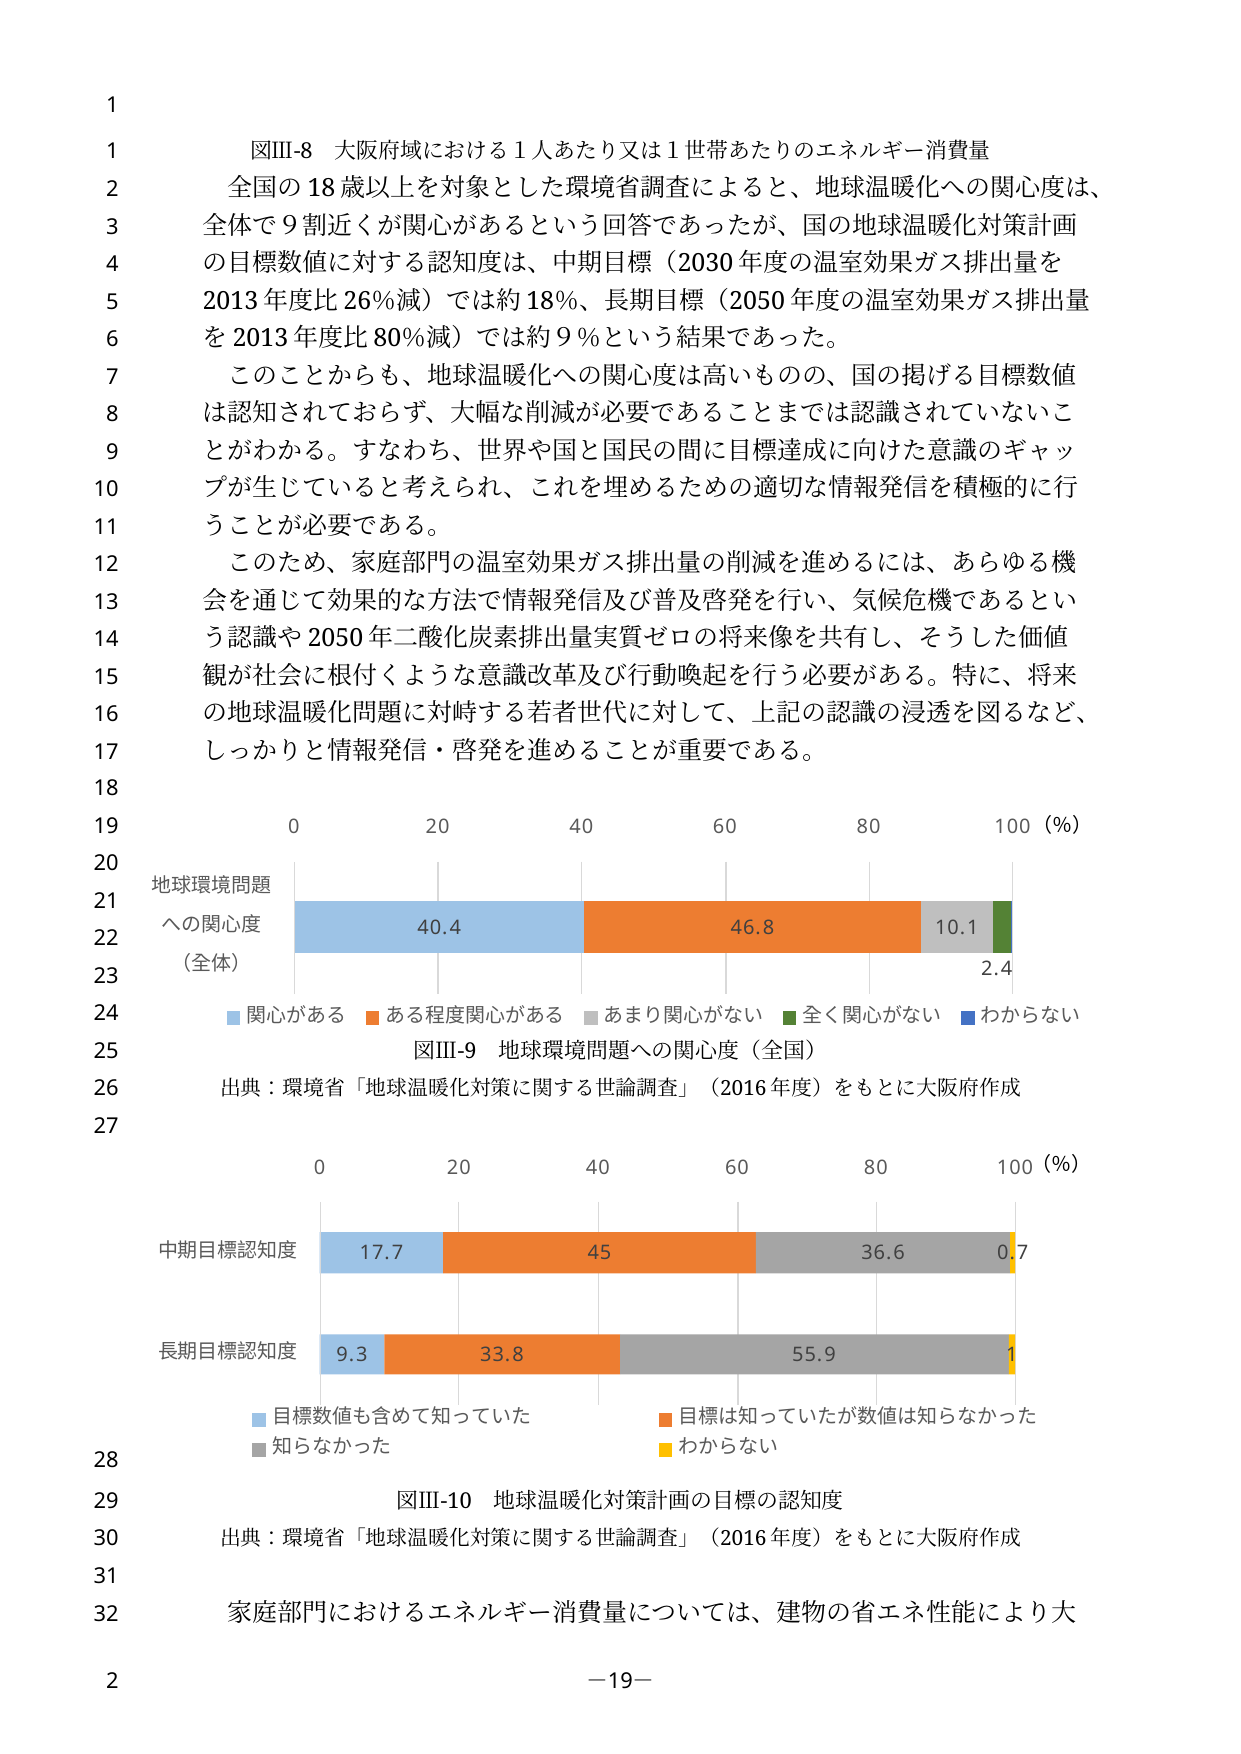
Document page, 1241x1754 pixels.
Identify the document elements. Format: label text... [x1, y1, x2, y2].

text 全国の18歳以上を対象とした環境省調査によると、地球温暖化への関心度は、全体で９割近くが関心があるという回答であったが、国の地球温暖化対策計画の目標数値に対する認知度は、中期目標（2030年度の温室効果ガス排出量を2013年度比26％減）では約18％、長期目標（2050年度の温室効果ガス排出量を2013年度比80％減）では約９％という結果であった。 [202, 167, 1092, 355]
text このことからも、地球温暖化への関心度は高いものの、国の掲げる目標数値は認知されておらず、大幅な削減が必要であることまでは認識されていないことがわかる。すなわち、世界や国と国民の間に目標達成に向けた意識のギャップが生じていると考えられ、これを埋めるための適切な情報発信を積極的に行うことが必要である。 [202, 355, 1092, 542]
text 出典：環境省「地球温暖化対策に関する世論調査」（2016年度）をもとに大阪府作成 [148, 1067, 1092, 1105]
text 図Ⅲ-8 大阪府域における１人あたり又は１世帯あたりのエネルギー消費量 [148, 130, 1092, 167]
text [202, 1592, 1092, 1630]
text 図Ⅲ-10 地球温暖化対策計画の目標の認知度 [148, 1480, 1092, 1517]
text 出典：環境省「地球温暖化対策に関する世論調査」（2016年度）をもとに大阪府作成 [148, 1517, 1092, 1555]
text 図Ⅲ-9 地球環境問題への関心度（全国） [148, 1039, 1092, 1067]
text このため、家庭部門の温室効果ガス排出量の削減を進めるには、あらゆる機会を通じて効果的な方法で情報発信及び普及啓発を行い、気候危機であるという認識や2050年二酸化炭素排出量実質ゼロの将来像を共有し、そうした価値観が社会に根付くような意識改革及び行動喚起を行う必要がある。特に、将来の地球温暖化問題に対峙する若者世代に対して、上記の認識の浸透を図るなど、しっかりと情報発信・啓発を進めることが重要である。 [202, 542, 1092, 767]
